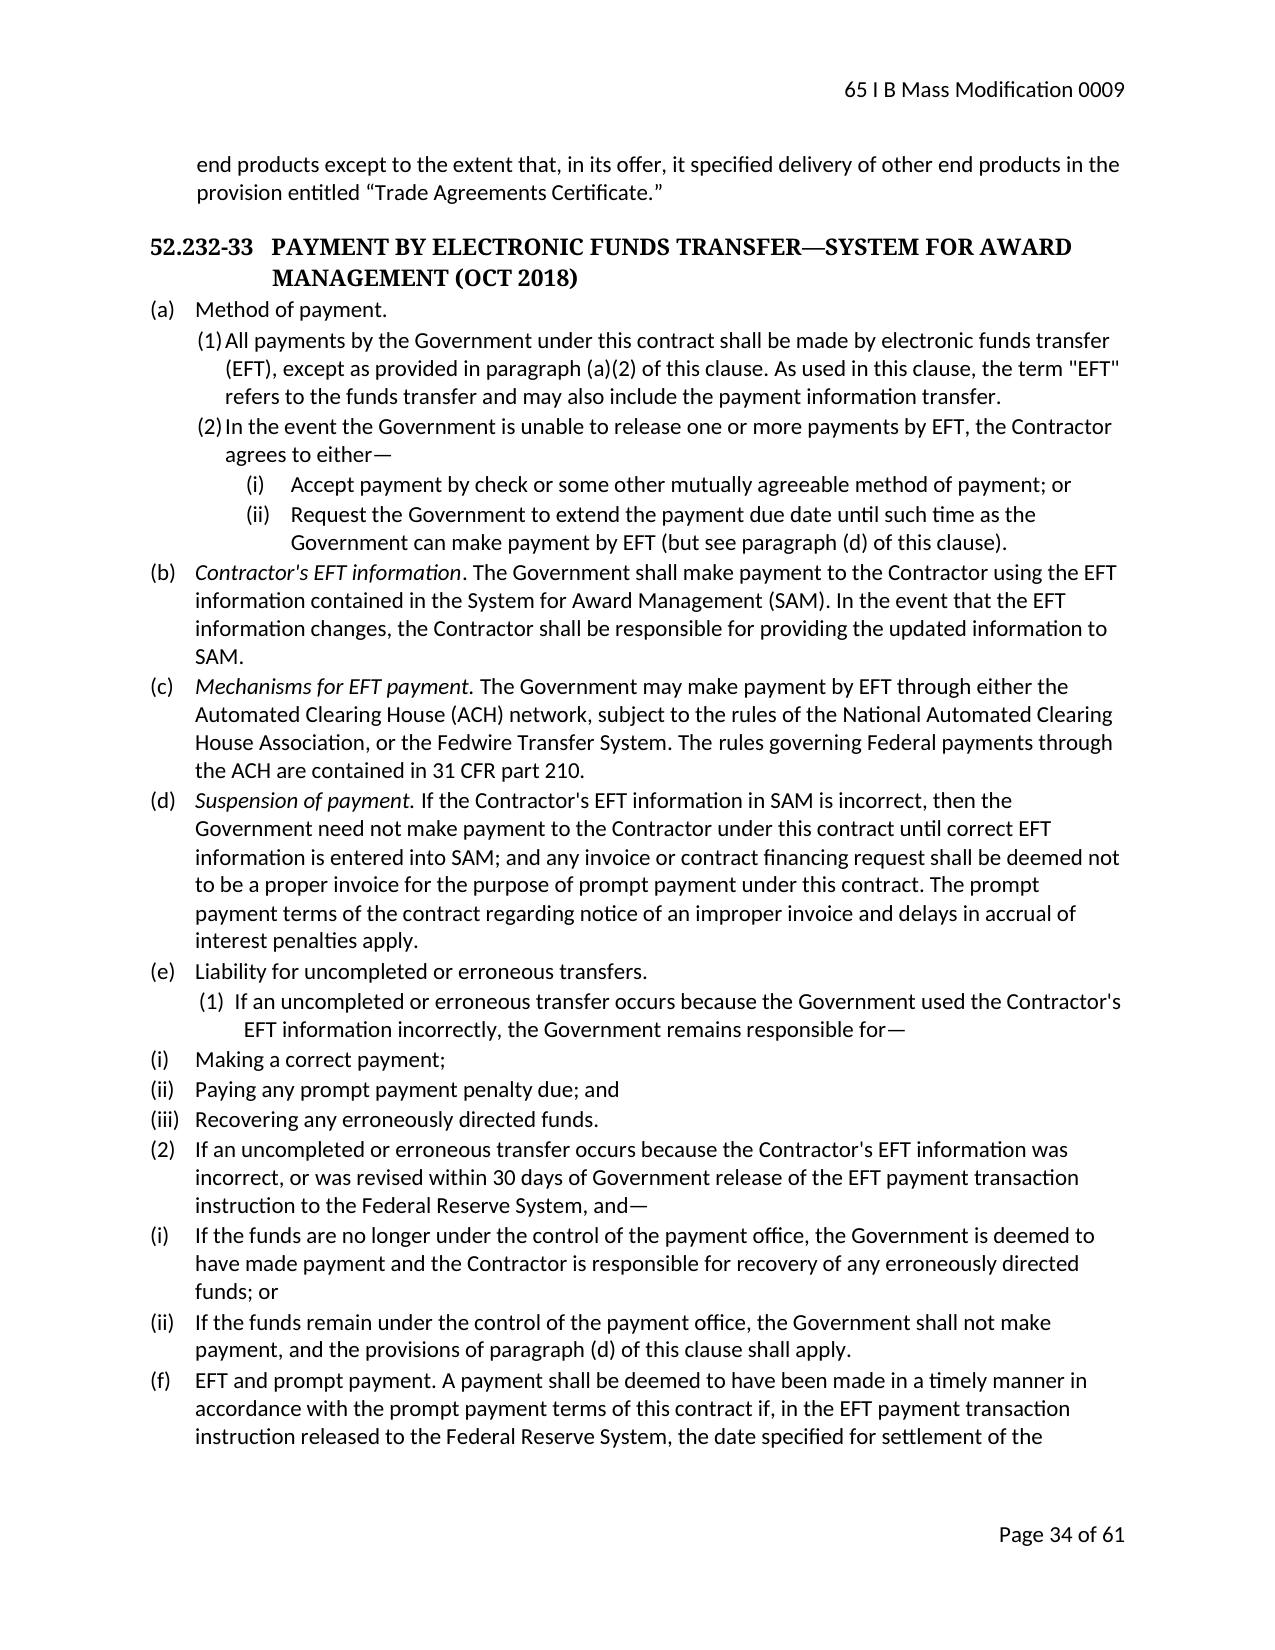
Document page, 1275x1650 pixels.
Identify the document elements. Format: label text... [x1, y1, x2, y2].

text (i) Accept payment by check or some other mutually agreeable method of payment; or [246, 470, 1125, 498]
text (b) Contractor's EFT information. The Government shall make payment to the Contractor using the EFT information contained in the System for Award Management (SAM). In the event that the EFT information changes, the Contractor shall be responsible for providing the updated information to SAM. [150, 558, 1125, 670]
text (2) In the event the Government is unable to release one or more payments by EFT, the Contractor agrees to either— [197, 412, 1125, 468]
text (iii) Recovering any erroneously directed funds. [150, 1105, 1125, 1133]
text (2) If an uncompleted or erroneous transfer occurs because the Contractor's EFT information was incorrect, or was revised within 30 days of Government release of the EFT payment transaction instruction to the Federal Reserve System, and— [150, 1135, 1125, 1219]
text (i) Making a correct payment; [150, 1045, 1125, 1073]
text (i) If the funds are no longer under the control of the payment office, the Government is deemed to have made payment and the Contractor is responsible for recovery of any erroneously directed funds; or [150, 1221, 1125, 1306]
text (1) All payments by the Government under this contract shall be made by electronic funds transfer (EFT), except as provided in paragraph (a)(2) of this clause. As used in this clause, the term "EFT" refers to the funds transfer and may also include the payment information transfer. [197, 326, 1125, 410]
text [150, 150, 1125, 206]
text (c) Mechanisms for EFT payment. The Government may make payment by EFT through either the Automated Clearing House (ACH) network, subject to the rules of the National Automated Clearing House Association, or the Fedwire Transfer System. The rules governing Federal payments through the ACH are contained in 31 CFR part 210. [150, 672, 1125, 784]
text (ii) Paying any prompt payment penalty due; and [150, 1075, 1125, 1103]
text (ii) Request the Government to extend the payment due date until such time as the Government can make payment by EFT (but see paragraph (d) of this clause). [246, 500, 1125, 556]
text (e) Liability for uncompleted or erroneous transfers. [150, 957, 1125, 985]
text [150, 1366, 1125, 1450]
text (d) Suspension of payment. If the Contractor's EFT information in SAM is incorrect, then the Government need not make payment to the Contractor under this contract until correct EFT information is entered into SAM; and any invoice or contract financing request shall be deemed not to be a proper invoice for the purpose of prompt payment under this contract. The prompt payment terms of the contract regarding notice of an improper invoice and delays in accrual of interest penalties apply. [150, 787, 1125, 955]
text 52.232-33 PAYMENT BY ELECTRONIC FUNDS TRANSFER—SYSTEM FOR AWARD MANAGEMENT (OCT 2018) [150, 231, 1125, 293]
text (1) If an uncompleted or erroneous transfer occurs because the Government used the Contractor's EFT information incorrectly, the Government remains responsible for— [199, 987, 1125, 1043]
text (ii) If the funds remain under the control of the payment office, the Government shall not make payment, and the provisions of paragraph (d) of this clause shall apply. [150, 1308, 1125, 1364]
text (a) Method of payment. [150, 296, 1125, 324]
